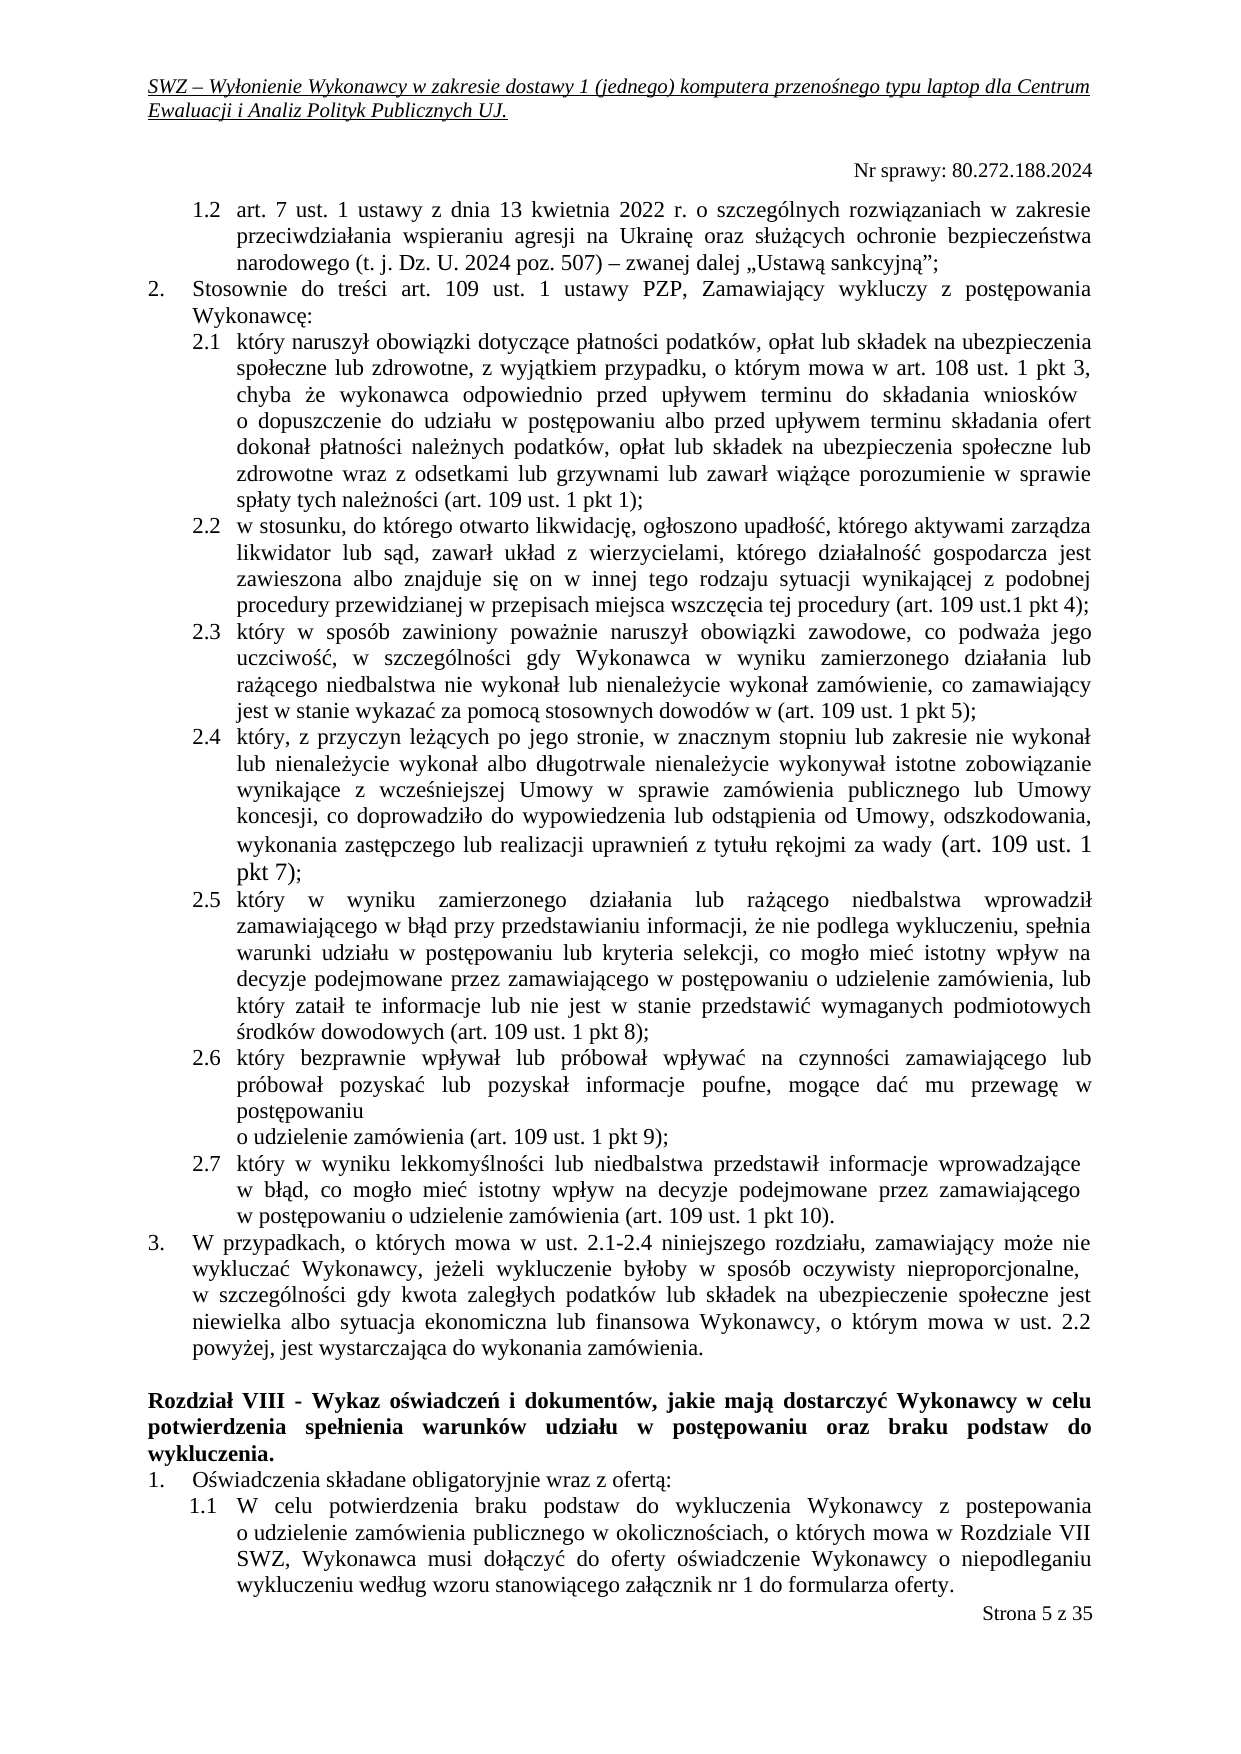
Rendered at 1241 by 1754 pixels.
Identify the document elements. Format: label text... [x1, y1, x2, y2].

list art. 7 ust. 1 ustawy z dnia 13 kwietnia 2022 r. o szczególnych rozwiązaniach w zakresie przeciwdziałania wspieraniu agresji na Ukrainę oraz służących ochronie bezpieczeństwa narodowego (t. j. Dz. U. 2024 poz. 507) – zwanej dalej „Ustawą sankcyjną”; [192, 196, 1092, 275]
list który w wyniku lekkomyślności lub niedbalstwa przedstawił informacje wprowadzające w błąd, co mogło mieć istotny wpływ na decyzje podejmowane przez zamawiającego w postępowaniu o udzielenie zamówienia (art. 109 ust. 1 pkt 10). [192, 1150, 1092, 1229]
list Oświadczenia składane obligatoryjnie wraz z ofertą: [148, 1466, 1092, 1492]
list który naruszył obowiązki dotyczące płatności podatków, opłat lub składek na ubezpieczenia społeczne lub zdrowotne, z wyjątkiem przypadku, o którym mowa w art. 108 ust. 1 pkt 3, chyba że wykonawca odpowiednio przed upływem terminu do składania wniosków o dopuszczenie do udziału w postępowaniu albo przed upływem terminu składania ofert dokonał płatności należnych podatków, opłat lub składek na ubezpieczenia społeczne lub zdrowotne wraz z odsetkami lub grzywnami lub zawarł wiążące porozumienie w sprawie spłaty tych należności (art. 109 ust. 1 pkt 1); [192, 328, 1092, 512]
list który, z przyczyn leżących po jego stronie, w znacznym stopniu lub zakresie nie wykonał lub nienależycie wykonał albo długotrwale nienależycie wykonywał istotne zobowiązanie wynikające z wcześniejszej Umowy w sprawie zamówienia publicznego lub Umowy koncesji, co doprowadziło do wypowiedzenia lub odstąpienia od Umowy, odszkodowania, wykonania zastępczego lub realizacji uprawnień z tytułu rękojmi za wady (art. 109 ust. 1 pkt 7); [192, 723, 1092, 886]
text Rozdział VIII - Wykaz oświadczeń i dokumentów, jakie mają dostarczyć Wykonawcy w celu potwierdzenia spełnienia warunków udziału w postępowaniu oraz braku podstaw do wykluczenia. [148, 1387, 1092, 1466]
list Stosownie do treści art. 109 ust. 1 ustawy PZP, Zamawiający wykluczy z postępowania Wykonawcę: [148, 275, 1092, 328]
list W przypadkach, o których mowa w ust. 2.1-2.4 niniejszego rozdziału, zamawiający może nie wykluczać Wykonawcy, jeżeli wykluczenie byłoby w sposób oczywisty nieproporcjonalne, w szczególności gdy kwota zaległych podatków lub składek na ubezpieczenie społeczne jest niewielka albo sytuacja ekonomiczna lub finansowa Wykonawcy, o którym mowa w ust. 2.2 powyżej, jest wystarczająca do wykonania zamówienia. [148, 1229, 1092, 1361]
list w stosunku, do którego otwarto likwidację, ogłoszono upadłość, którego aktywami zarządza likwidator lub sąd, zawarł układ z wierzycielami, którego działalność gospodarcza jest zawieszona albo znajduje się on w innej tego rodzaju sytuacji wynikającej z podobnej procedury przewidzianej w przepisach miejsca wszczęcia tej procedury (art. 109 ust.1 pkt 4); [192, 512, 1092, 618]
list który bezprawnie wpływał lub próbował wpływać na czynności zamawiającego lub próbował pozyskać lub pozyskał informacje poufne, mogące dać mu przewagę w postępowaniu o udzielenie zamówienia (art. 109 ust. 1 pkt 9); [192, 1044, 1092, 1150]
list W celu potwierdzenia braku podstaw do wykluczenia Wykonawcy z postepowania o udzielenie zamówienia publicznego w okolicznościach, o których mowa w Rozdziale VII SWZ, Wykonawca musi dołączyć do oferty oświadczenie Wykonawcy o niepodleganiu wykluczeniu według wzoru stanowiącego załącznik nr 1 do formularza oferty. [188, 1492, 1092, 1598]
list który w sposób zawiniony poważnie naruszył obowiązki zawodowe, co podważa jego uczciwość, w szczególności gdy Wykonawca w wyniku zamierzonego działania lub rażącego niedbalstwa nie wykonał lub nienależycie wykonał zamówienie, co zamawiający jest w stanie wykazać za pomocą stosownych dowodów w (art. 109 ust. 1 pkt 5); [192, 618, 1092, 723]
list który w wyniku zamierzonego działania lub rażącego niedbalstwa wprowadził zamawiającego w błąd przy przedstawianiu informacji, że nie podlega wykluczeniu, spełnia warunki udziału w postępowaniu lub kryteria selekcji, co mogło mieć istotny wpływ na decyzje podejmowane przez zamawiającego w postępowaniu o udzielenie zamówienia, lub który zataił te informacje lub nie jest w stanie przedstawić wymaganych podmiotowych środków dowodowych (art. 109 ust. 1 pkt 8); [192, 886, 1092, 1044]
